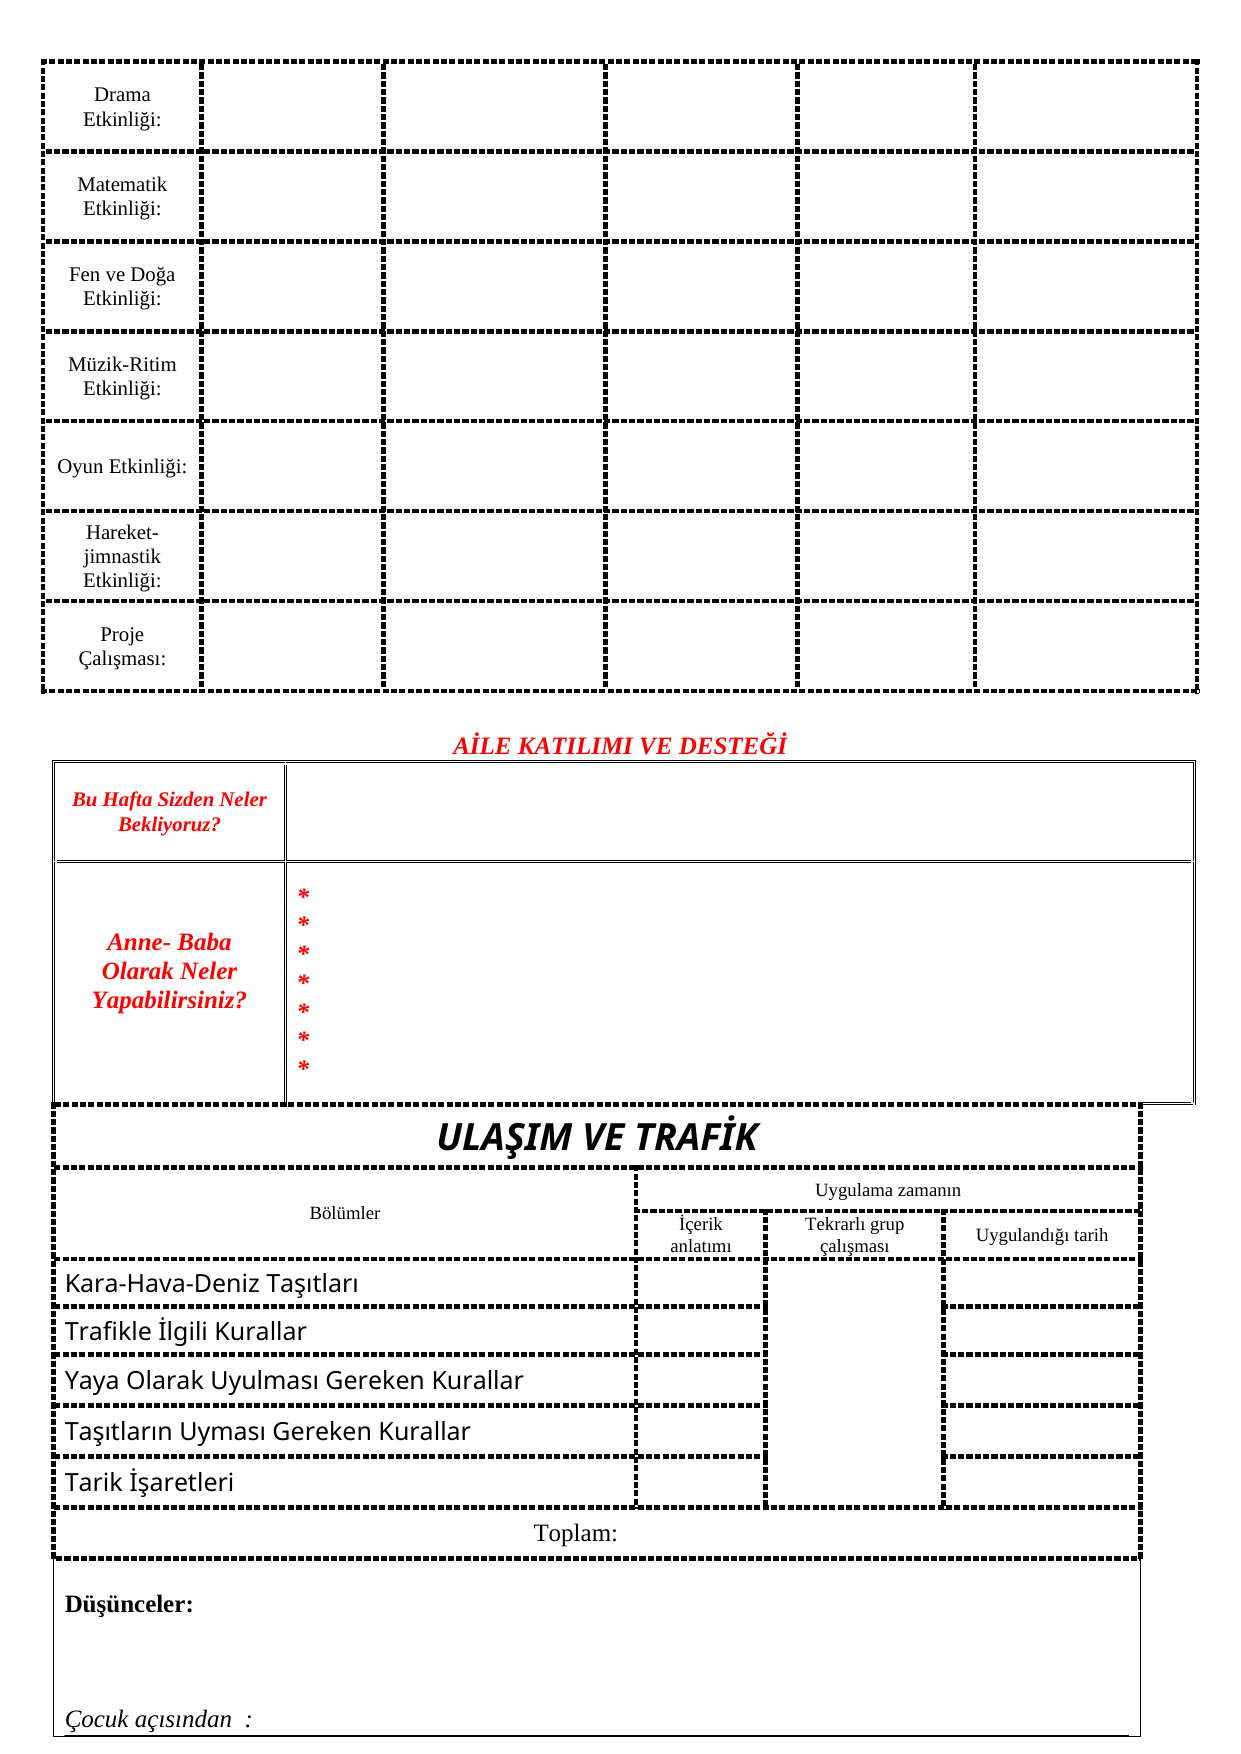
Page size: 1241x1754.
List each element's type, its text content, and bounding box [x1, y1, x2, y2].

table_cell [944, 1304, 1140, 1352]
table_cell [384, 509, 606, 598]
table_cell Müzik-Ritim Etkinliği: [43, 329, 201, 419]
table_cell [975, 59, 1197, 149]
table_cell [975, 509, 1197, 598]
table_cell Oyun Etkinliği: [43, 419, 201, 509]
table_cell [606, 149, 798, 239]
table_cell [54, 1556, 1140, 1736]
table_cell Yaya Olarak Uyulması Gereken Kurallar [53, 1352, 636, 1403]
table_header [285, 763, 1193, 859]
table_cell Matematik Etkinliği: [43, 149, 201, 239]
table_cell Trafikle İlgili Kurallar [53, 1304, 636, 1352]
table_cell [384, 239, 606, 329]
table_cell [975, 329, 1197, 419]
table_cell Tekrarlı grup çalışması [766, 1209, 943, 1256]
table_cell [944, 1256, 1140, 1304]
table_cell Uygulandığı tarih [944, 1209, 1140, 1256]
table_cell [975, 239, 1197, 329]
table_cell [798, 149, 975, 239]
table_cell [384, 329, 606, 419]
table_cell [975, 149, 1197, 239]
table_cell Fen ve Doğa Etkinliği: [43, 239, 201, 329]
table_cell [798, 509, 975, 598]
table_cell Kara-Hava-Deniz Taşıtları [53, 1256, 636, 1304]
table_cell ULAŞIM VE TRAFİK [53, 1102, 1140, 1165]
table_cell [201, 149, 383, 239]
table_cell [798, 329, 975, 419]
table_cell Hareket-jimnastik Etkinliği: [43, 509, 201, 598]
table_cell [201, 329, 383, 419]
table_cell [384, 419, 606, 509]
table_cell [606, 59, 798, 149]
table_cell [766, 1256, 943, 1505]
table_cell [201, 599, 383, 688]
table_cell Drama Etkinliği: [43, 59, 201, 149]
table_cell [606, 419, 798, 509]
table_cell * * * * * * * [287, 860, 1193, 1102]
table_cell [201, 59, 383, 149]
table_cell [606, 329, 798, 419]
table_cell [201, 239, 383, 329]
table_cell [798, 59, 975, 149]
table_cell [201, 509, 383, 598]
table_cell [636, 1304, 766, 1352]
table_cell Bölümler [53, 1165, 636, 1256]
table_cell Anne- Baba Olarak Neler Yapabilirsiniz? [55, 860, 284, 1102]
table_cell [606, 509, 798, 598]
table_cell [798, 599, 975, 688]
table_cell [975, 599, 1197, 688]
table_cell [384, 59, 606, 149]
table_cell [798, 239, 975, 329]
table_cell Toplam: [53, 1505, 1140, 1556]
table_cell [798, 419, 975, 509]
table_cell İçerik anlatımı [636, 1209, 766, 1256]
table_cell Taşıtların Uyması Gereken Kurallar [53, 1403, 636, 1454]
text AİLE KATILIMI VE DESTEĞİ [29, 731, 1211, 760]
table_cell [606, 239, 798, 329]
table_cell [975, 419, 1197, 509]
table_cell [944, 1352, 1140, 1403]
table_cell Proje Çalışması: [43, 599, 201, 688]
table_cell [384, 149, 606, 239]
table_cell [944, 1403, 1140, 1454]
table_cell [201, 419, 383, 509]
table_cell Tarik İşaretleri [53, 1454, 636, 1505]
table_cell [606, 599, 798, 688]
table_cell Uygulama zamanın [636, 1165, 1140, 1208]
table_cell [944, 1454, 1140, 1505]
table_cell [636, 1403, 766, 1454]
table_cell [636, 1256, 766, 1304]
table_cell [384, 599, 606, 688]
table_cell [636, 1352, 766, 1403]
table_cell [636, 1454, 766, 1505]
table_header Bu Hafta Sizden Neler Bekliyoruz? [55, 763, 285, 859]
